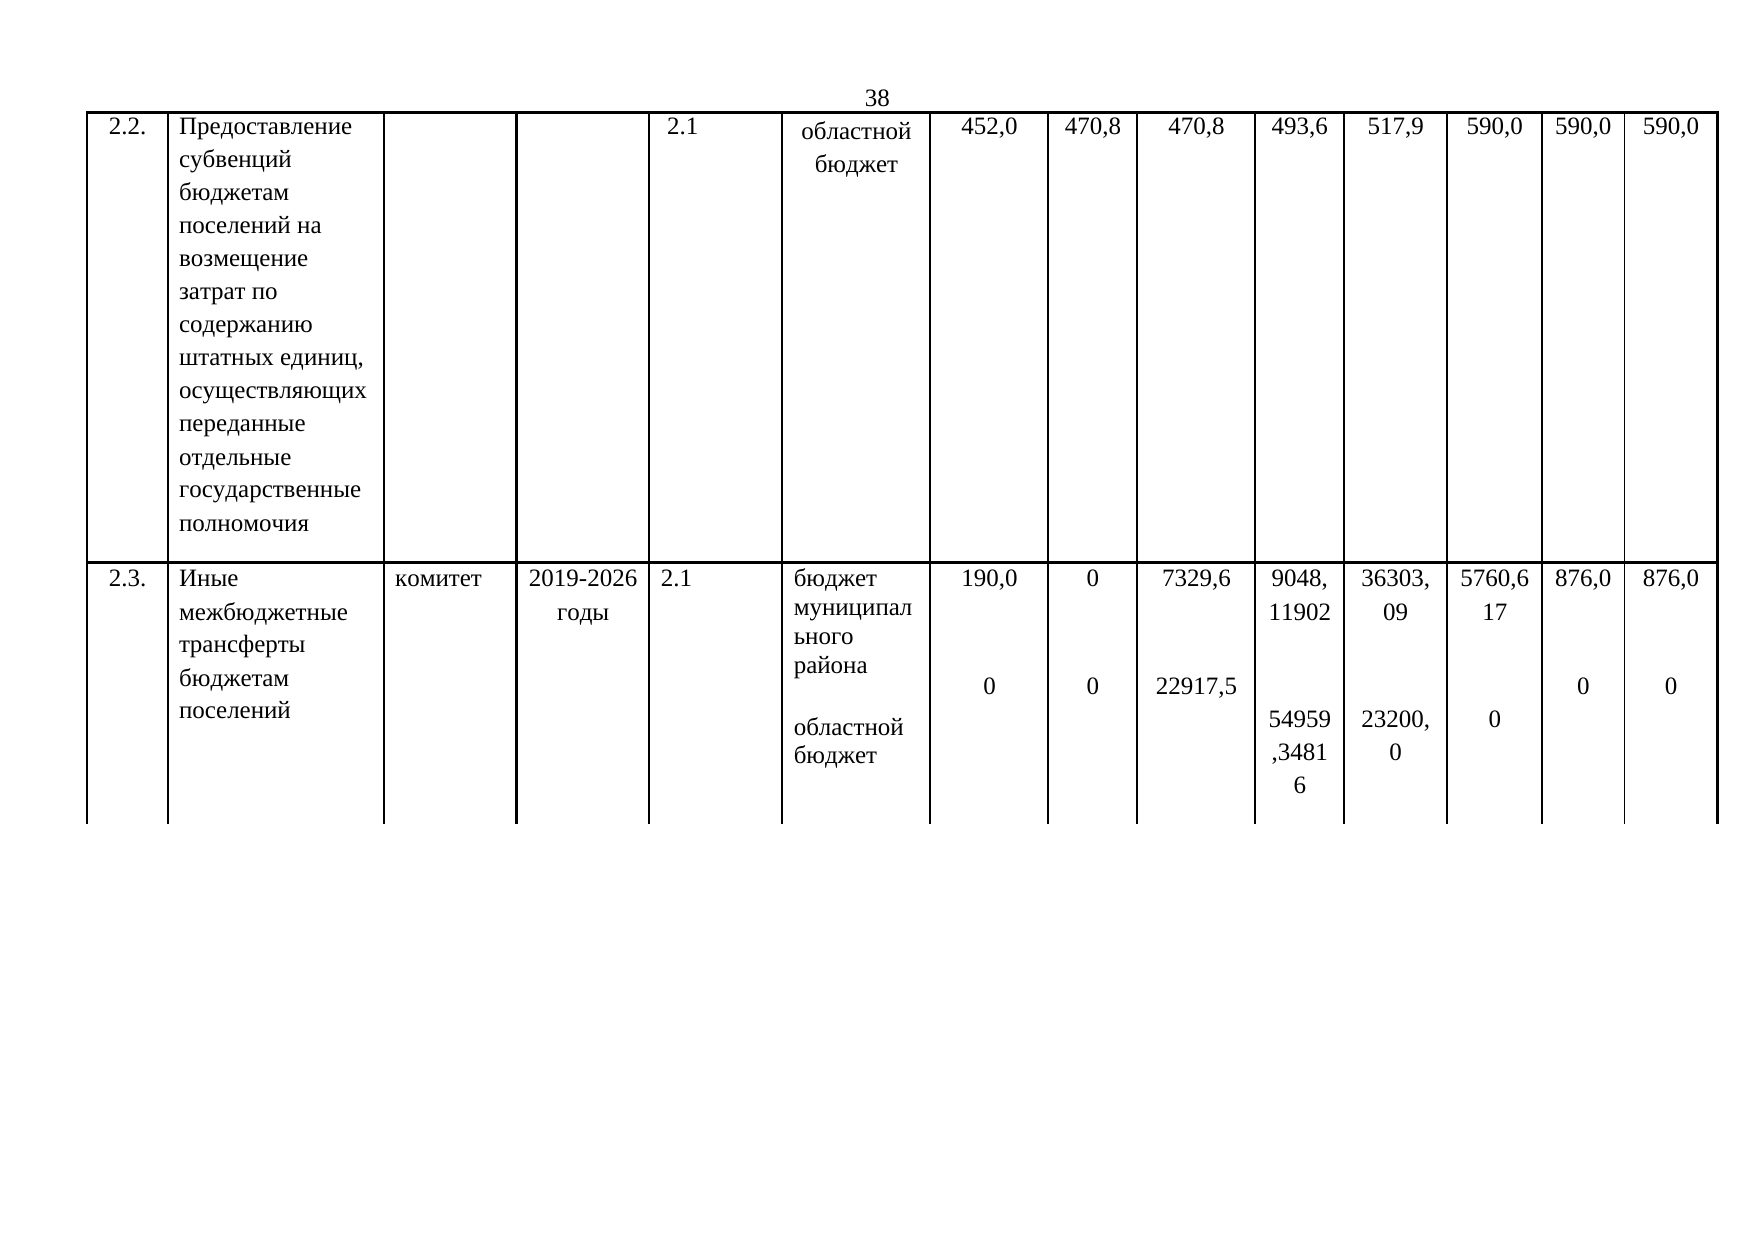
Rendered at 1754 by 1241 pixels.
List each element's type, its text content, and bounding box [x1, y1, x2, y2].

table_cell бюджет муниципального района областной бюджет [783, 564, 929, 824]
table_cell 590,0 [1448, 114, 1541, 561]
table_cell Предоставление субвенций бюджетам поселений на возмещение затрат по содержанию штатных единиц, осуществляющих переданные отдельные государственные полномочия [169, 114, 383, 561]
table_cell комитет [385, 564, 515, 824]
table_cell 876,0 0 [1625, 564, 1716, 824]
table_cell 7329,6 22917,5 [1138, 564, 1254, 824]
table_cell 2.1 [650, 564, 781, 824]
table_cell 590,0 [1625, 114, 1716, 561]
table_cell 590,0 [1543, 114, 1624, 561]
table_cell 470,8 [1138, 114, 1254, 561]
table_cell 2.1 [650, 114, 781, 561]
table_cell 9048,11902 54959,34816 [1256, 564, 1343, 824]
table_cell [385, 114, 515, 561]
table_cell 876,0 0 [1543, 564, 1624, 824]
table_cell 2.2. [88, 114, 167, 561]
table_cell Иные межбюджетные трансферты бюджетам поселений [169, 564, 383, 824]
table_cell 493,6 [1256, 114, 1343, 561]
table_cell 5760,617 0 [1448, 564, 1541, 824]
table_cell 452,0 [931, 114, 1047, 561]
table_cell 470,8 [1049, 114, 1136, 561]
table_cell [518, 114, 648, 561]
table_cell 517,9 [1345, 114, 1446, 561]
table_cell 2.3. [88, 564, 167, 824]
table_cell 36303,09 23200,0 [1345, 564, 1446, 824]
table_cell 2019-2026 годы [518, 564, 648, 824]
table_cell 190,0 0 [931, 564, 1047, 824]
table_cell 0 0 [1049, 564, 1136, 824]
table_cell областной бюджет [783, 114, 929, 561]
